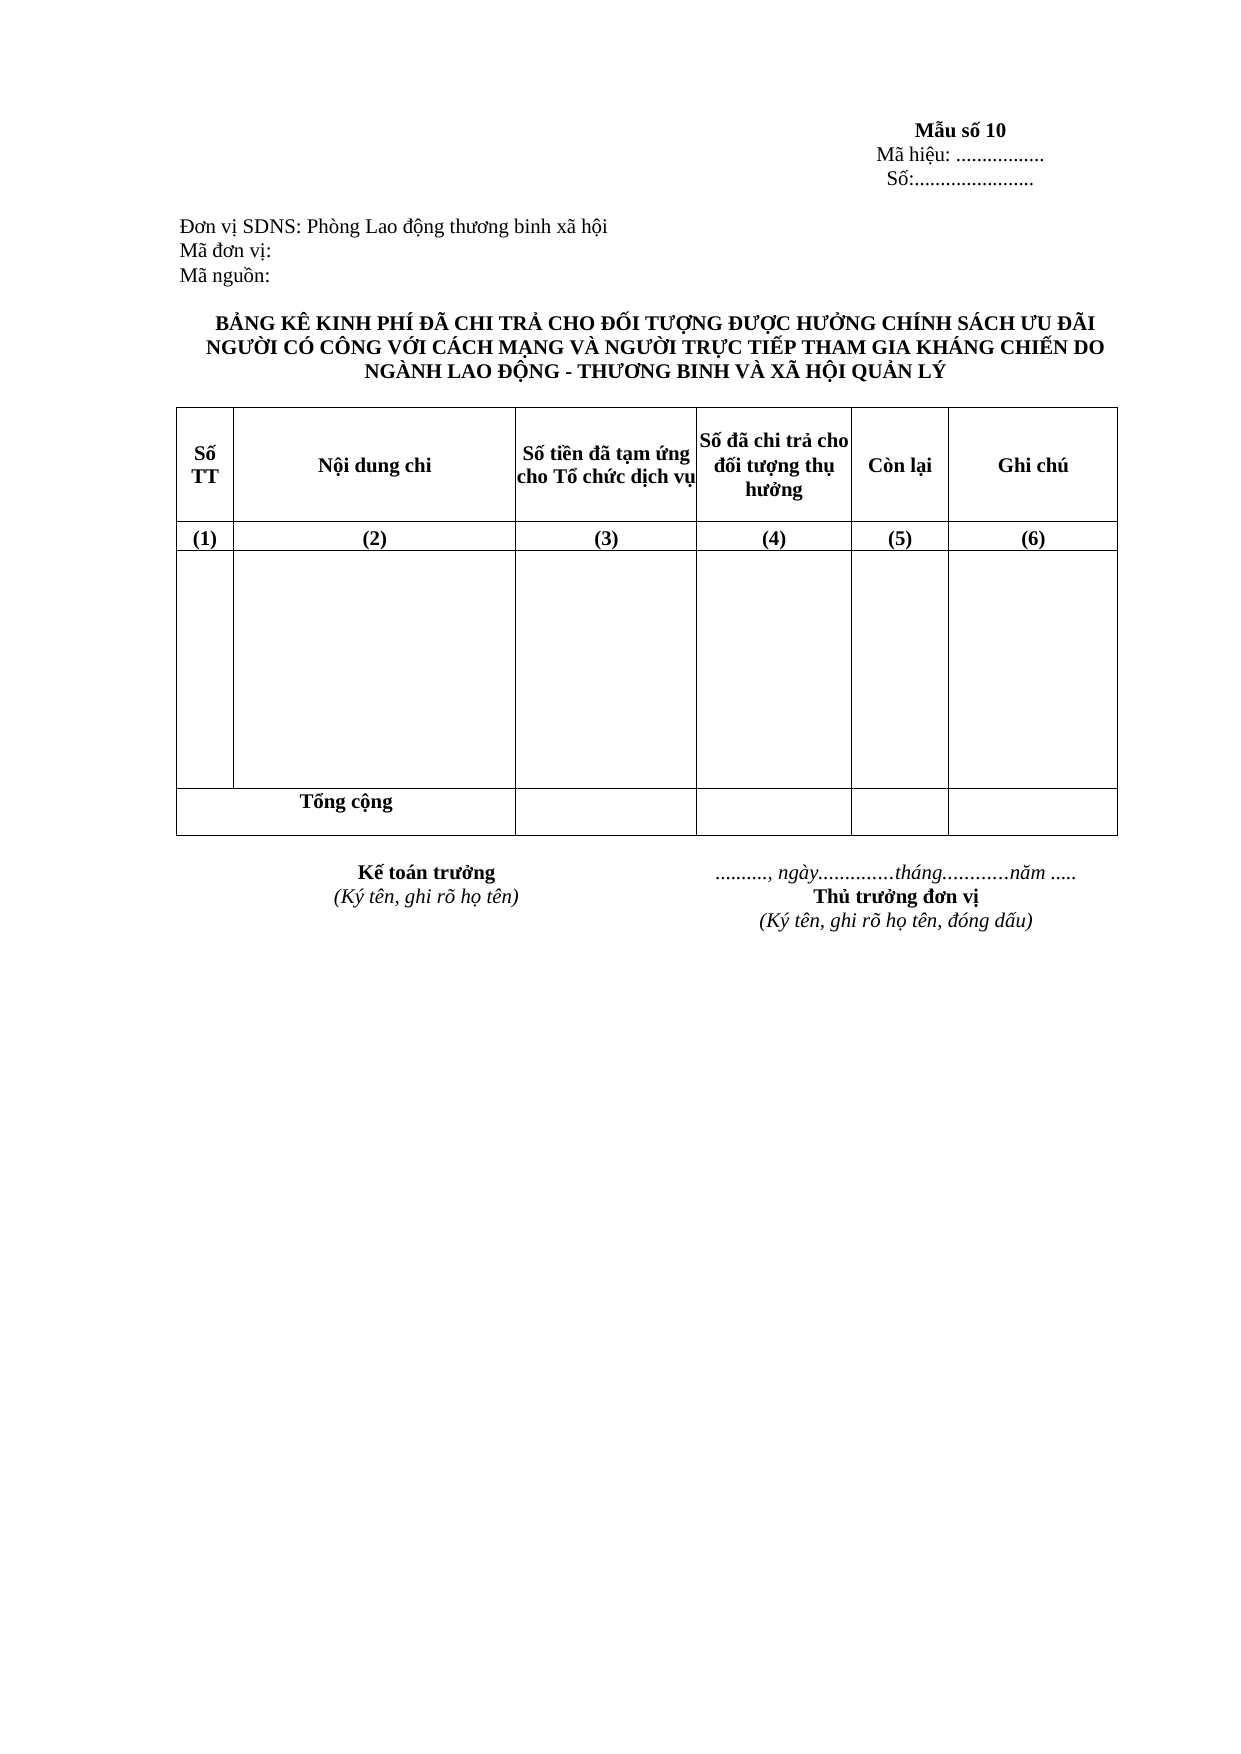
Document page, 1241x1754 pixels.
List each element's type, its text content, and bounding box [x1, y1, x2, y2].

text Mã hiệu: ................. [787, 142, 1134, 166]
table_cell [177, 551, 233, 788]
table_cell (5) [852, 522, 948, 549]
table_header Số đã chi trả cho đối tượng thụ hưởng [697, 408, 851, 521]
table_cell (2) [234, 522, 515, 549]
text Mã nguồn: [177, 262, 1134, 287]
table_cell [949, 551, 1117, 788]
table_cell (6) [949, 522, 1117, 549]
text Số:....................... [787, 166, 1134, 190]
text Đơn vị SDNS: Phòng Lao động thương binh xã hội [177, 214, 1134, 238]
table_header Nội dung chi [234, 408, 515, 521]
table_cell (3) [516, 522, 696, 549]
table_header Ghi chú [949, 408, 1117, 521]
text Mã đơn vị: [177, 238, 1134, 262]
table_cell [852, 789, 948, 835]
table_cell (1) [177, 522, 233, 549]
table_cell [949, 789, 1117, 835]
table_cell [516, 551, 696, 788]
table_cell (4) [697, 522, 851, 549]
table_header Số tiền đã tạm ứng cho Tổ chức dịch vụ [516, 408, 696, 521]
table_cell [697, 789, 851, 835]
text Mẫu số 10 [787, 118, 1134, 142]
table_cell Tổng cộng [177, 789, 515, 835]
table_header Số TT [177, 408, 233, 521]
table_header .........., ngày tháng năm ..... Thủ trưởng đơn vị (Ký tên, ghi rõ họ tên, đóng dấu) [667, 860, 1125, 932]
text BẢNG KÊ KINH PHÍ ĐÃ CHI TRẢ CHO ĐỐI TƯỢNG ĐƯỢC HƯỞNG CHÍNH SÁCH ƯU ĐÃI NGƯỜI CÓ CÔNG VỚI CÁCH MẠNG VÀ NGƯỜI TRỰC TIẾP THAM GIA KHÁNG CHIẾN DO NGÀNH LAO ĐỘNG - THƯƠNG BINH VÀ XÃ HỘI QUẢN LÝ [177, 311, 1134, 383]
table_header Còn lại [852, 408, 948, 521]
table_header Kế toán trưởng (Ký tên, ghi rõ họ tên) [186, 860, 667, 932]
table_cell [234, 551, 515, 788]
table_cell [852, 551, 948, 788]
table_cell [697, 551, 851, 788]
table_cell [516, 789, 696, 835]
